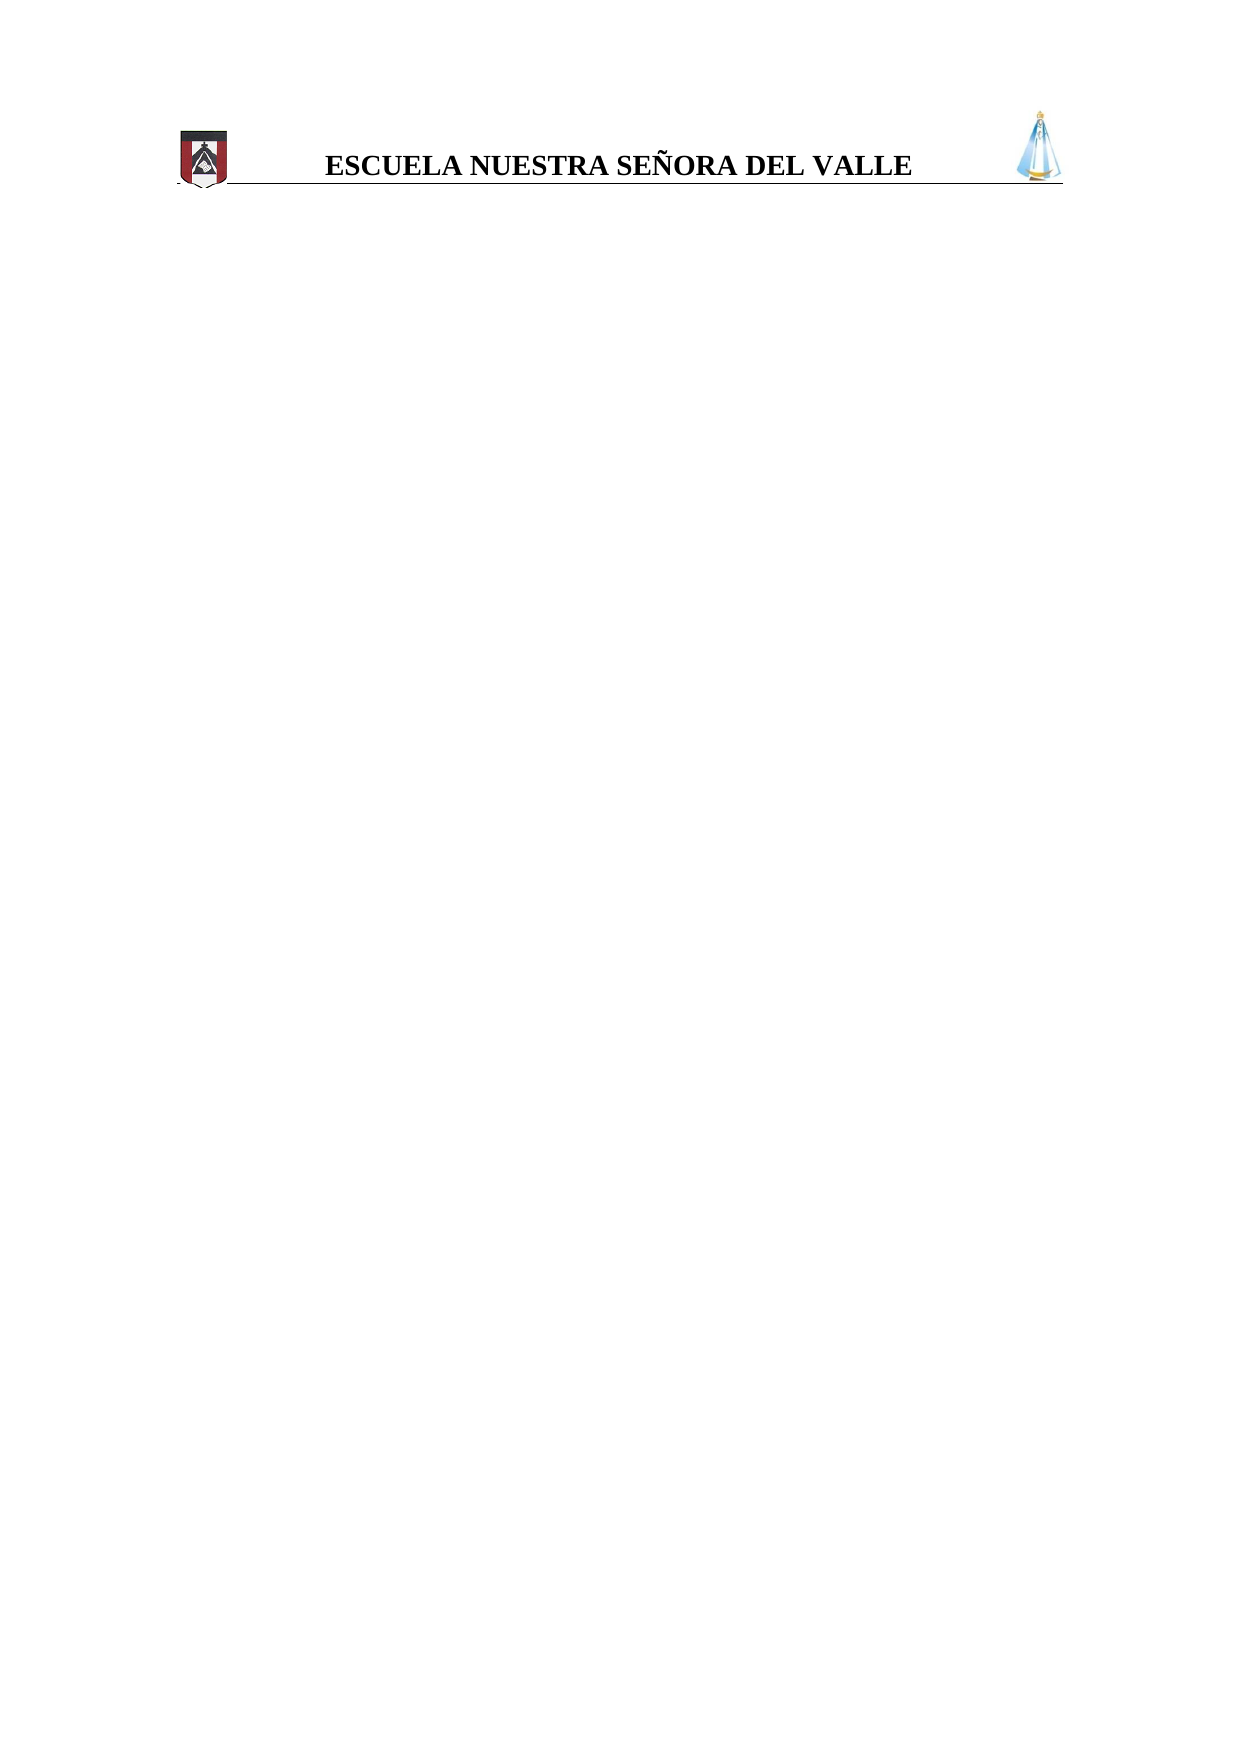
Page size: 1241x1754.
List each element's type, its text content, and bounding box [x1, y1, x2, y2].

picture [180, 130, 227, 187]
picture [1011, 101, 1069, 188]
text ESCUELA NUESTRA SEÑORA DEL VALLE [227, 148, 1063, 183]
